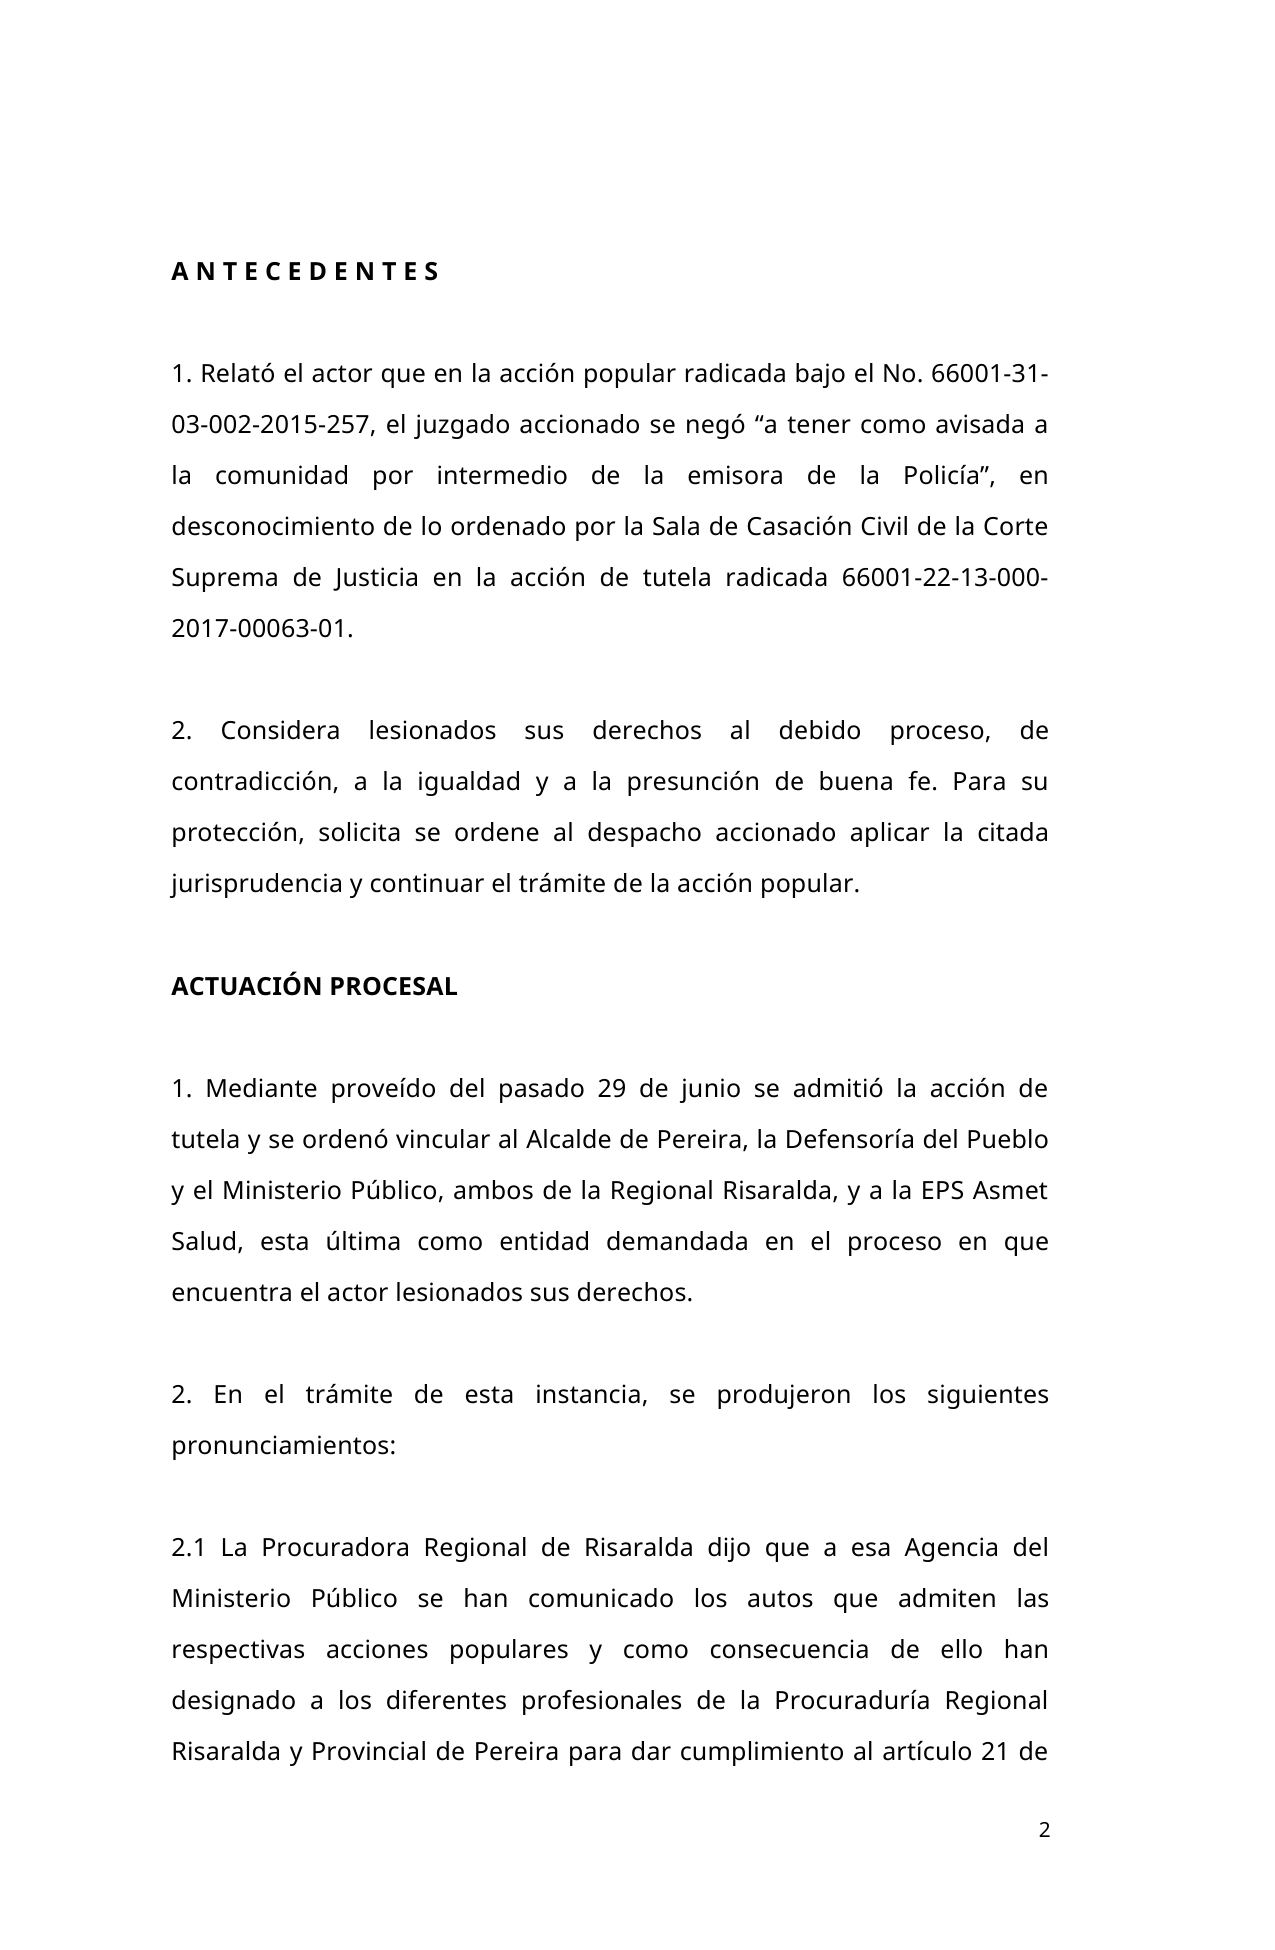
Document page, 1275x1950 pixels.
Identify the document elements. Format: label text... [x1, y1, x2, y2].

text 1. Relató el actor que en la acción popular radicada bajo el No. 66001-31-03-002-2015-257, el juzgado accionado se negó “a tener como avisada a la comunidad por intermedio de la emisora de la Policía”, en desconocimiento de lo ordenado por la Sala de Casación Civil de la Corte Suprema de Justicia en la acción de tutela radicada 66001-22-13-000-2017-00063-01. [171, 356, 1051, 645]
text 2. En el trámite de esta instancia, se produjeron los siguientes pronunciamientos: [171, 1377, 1051, 1462]
text A N T E C E D E N T E S [171, 254, 1051, 288]
text ACTUACIÓN PROCESAL [171, 968, 1051, 1002]
text 1. Mediante proveído del pasado 29 de junio se admitió la acción de tutela y se ordenó vincular al Alcalde de Pereira, la Defensoría del Pueblo y el Ministerio Público, ambos de la Regional Risaralda, y a la EPS Asmet Salud, esta última como entidad demandada en el proceso en que encuentra el actor lesionados sus derechos. [171, 1070, 1051, 1308]
text 2. Considera lesionados sus derechos al debido proceso, de contradicción, a la igualdad y a la presunción de buena fe. Para su protección, solicita se ordene al despacho accionado aplicar la citada jurisprudencia y continuar el trámite de la acción popular. [171, 713, 1051, 900]
